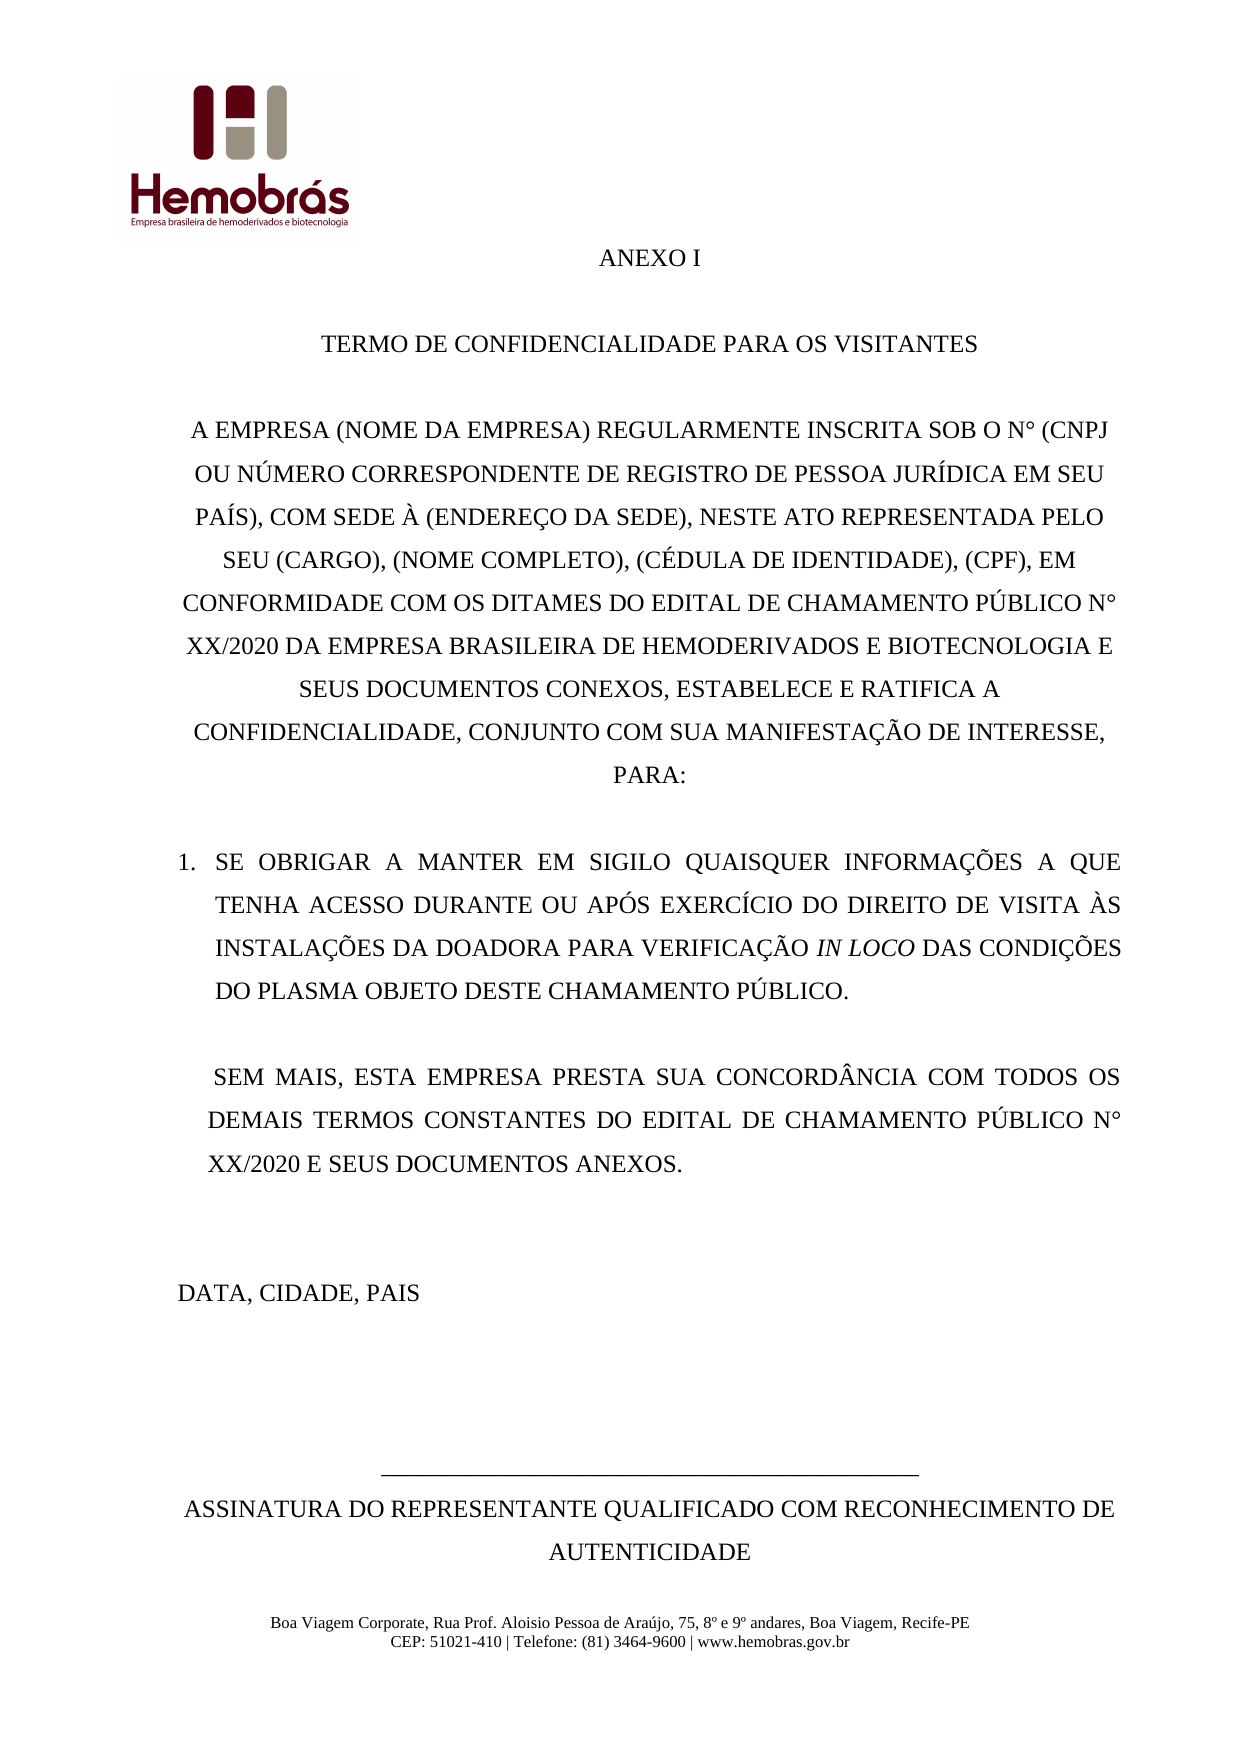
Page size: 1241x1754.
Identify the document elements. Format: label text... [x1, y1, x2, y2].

text SEM MAIS, ESTA EMPRESA PRESTA SUA CONCORDÂNCIA COM TODOS OS DEMAIS TERMOS CONSTANTES DO EDITAL DE CHAMAMENTO PÚBLICO N° XX/2020 E SEUS DOCUMENTOS ANEXOS. [207, 1062, 1122, 1177]
text ASSINATURA DO REPRESENTANTE QUALIFICADO COM RECONHECIMENTO DE AUTENTICIDADE [177, 1494, 1122, 1566]
text A EMPRESA (NOME DA EMPRESA) REGULARMENTE INSCRITA SOB O N° (CNPJ OU NÚMERO CORRESPONDENTE DE REGISTRO DE PESSOA JURÍDICA EM SEU PAÍS), COM SEDE À (ENDEREÇO DA SEDE), NESTE ATO REPRESENTADA PELO SEU (CARGO), (NOME COMPLETO), (CÉDULA DE IDENTIDADE), (CPF), EM CONFORMIDADE COM OS DITAMES DO EDITAL DE CHAMAMENTO PÚBLICO N° XX/2020 DA EMPRESA BRASILEIRA DE HEMODERIVADOS E BIOTECNOLOGIA E SEUS DOCUMENTOS CONEXOS, ESTABELECE E RATIFICA A CONFIDENCIALIDADE, CONJUNTO COM SUA MANIFESTAÇÃO DE INTERESSE, PARA: [177, 416, 1122, 789]
text TERMO DE CONFIDENCIALIDADE PARA OS VISITANTES [177, 329, 1122, 358]
text ___________________________________________ [177, 1451, 1122, 1479]
text DATA, CIDADE, PAIS [177, 1278, 1122, 1307]
picture [118, 73, 362, 243]
list SE OBRIGAR A MANTER EM SIGILO QUAISQUER INFORMAÇÕES A QUE TENHA ACESSO DURANTE OU APÓS EXERCÍCIO DO DIREITO DE VISITA ÀS INSTALAÇÕES DA DOADORA PARA VERIFICAÇÃO IN LOCO DAS CONDIÇÕES DO PLASMA OBJETO DESTE CHAMAMENTO PÚBLICO. [177, 847, 1122, 1005]
text ANEXO I [177, 243, 1122, 272]
